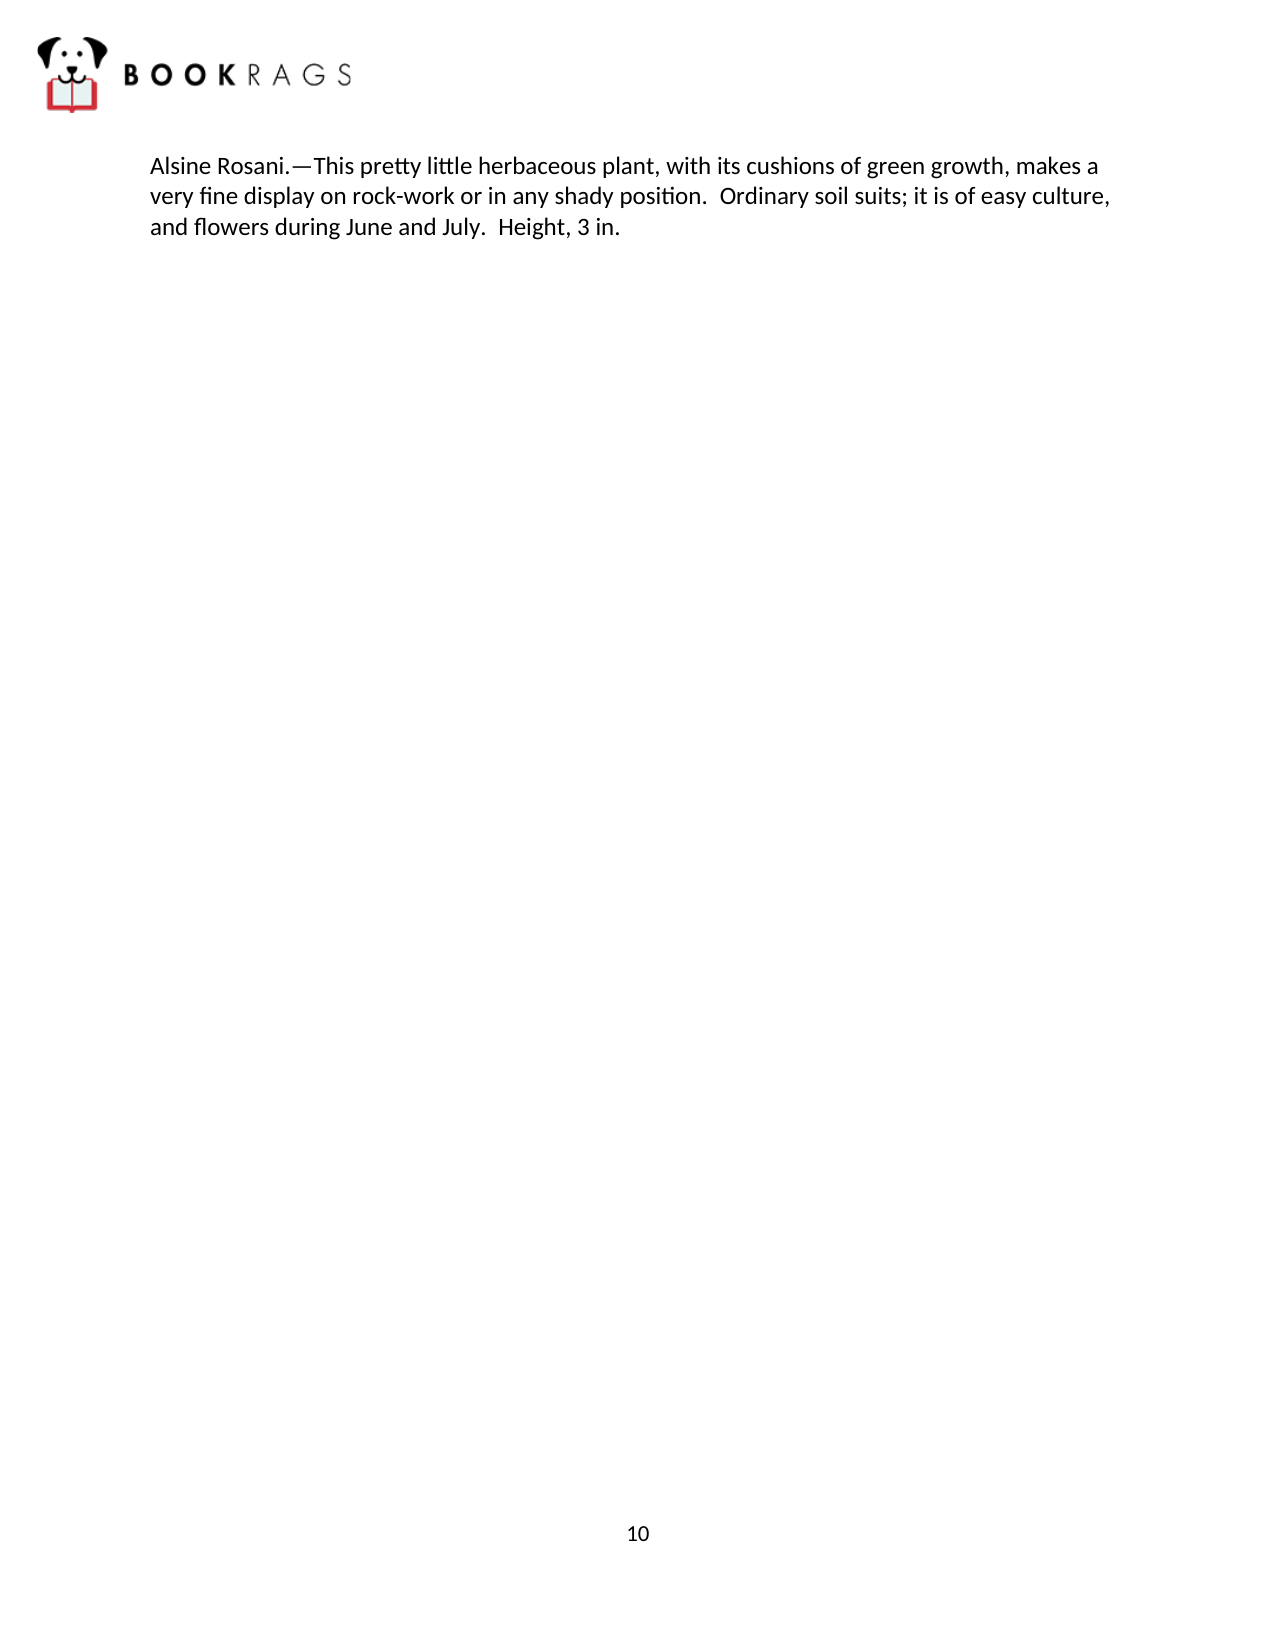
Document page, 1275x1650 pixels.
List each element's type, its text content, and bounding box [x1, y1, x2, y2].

text Alsine Rosani.—­This pretty little herbaceous plant, with its cushions of green growth, makes a very fine display on rock-work or in any shady position. Ordinary soil suits; it is of easy culture, and flowers during June and July. Height, 3 in. [150, 150, 1125, 242]
picture [37, 37, 351, 113]
